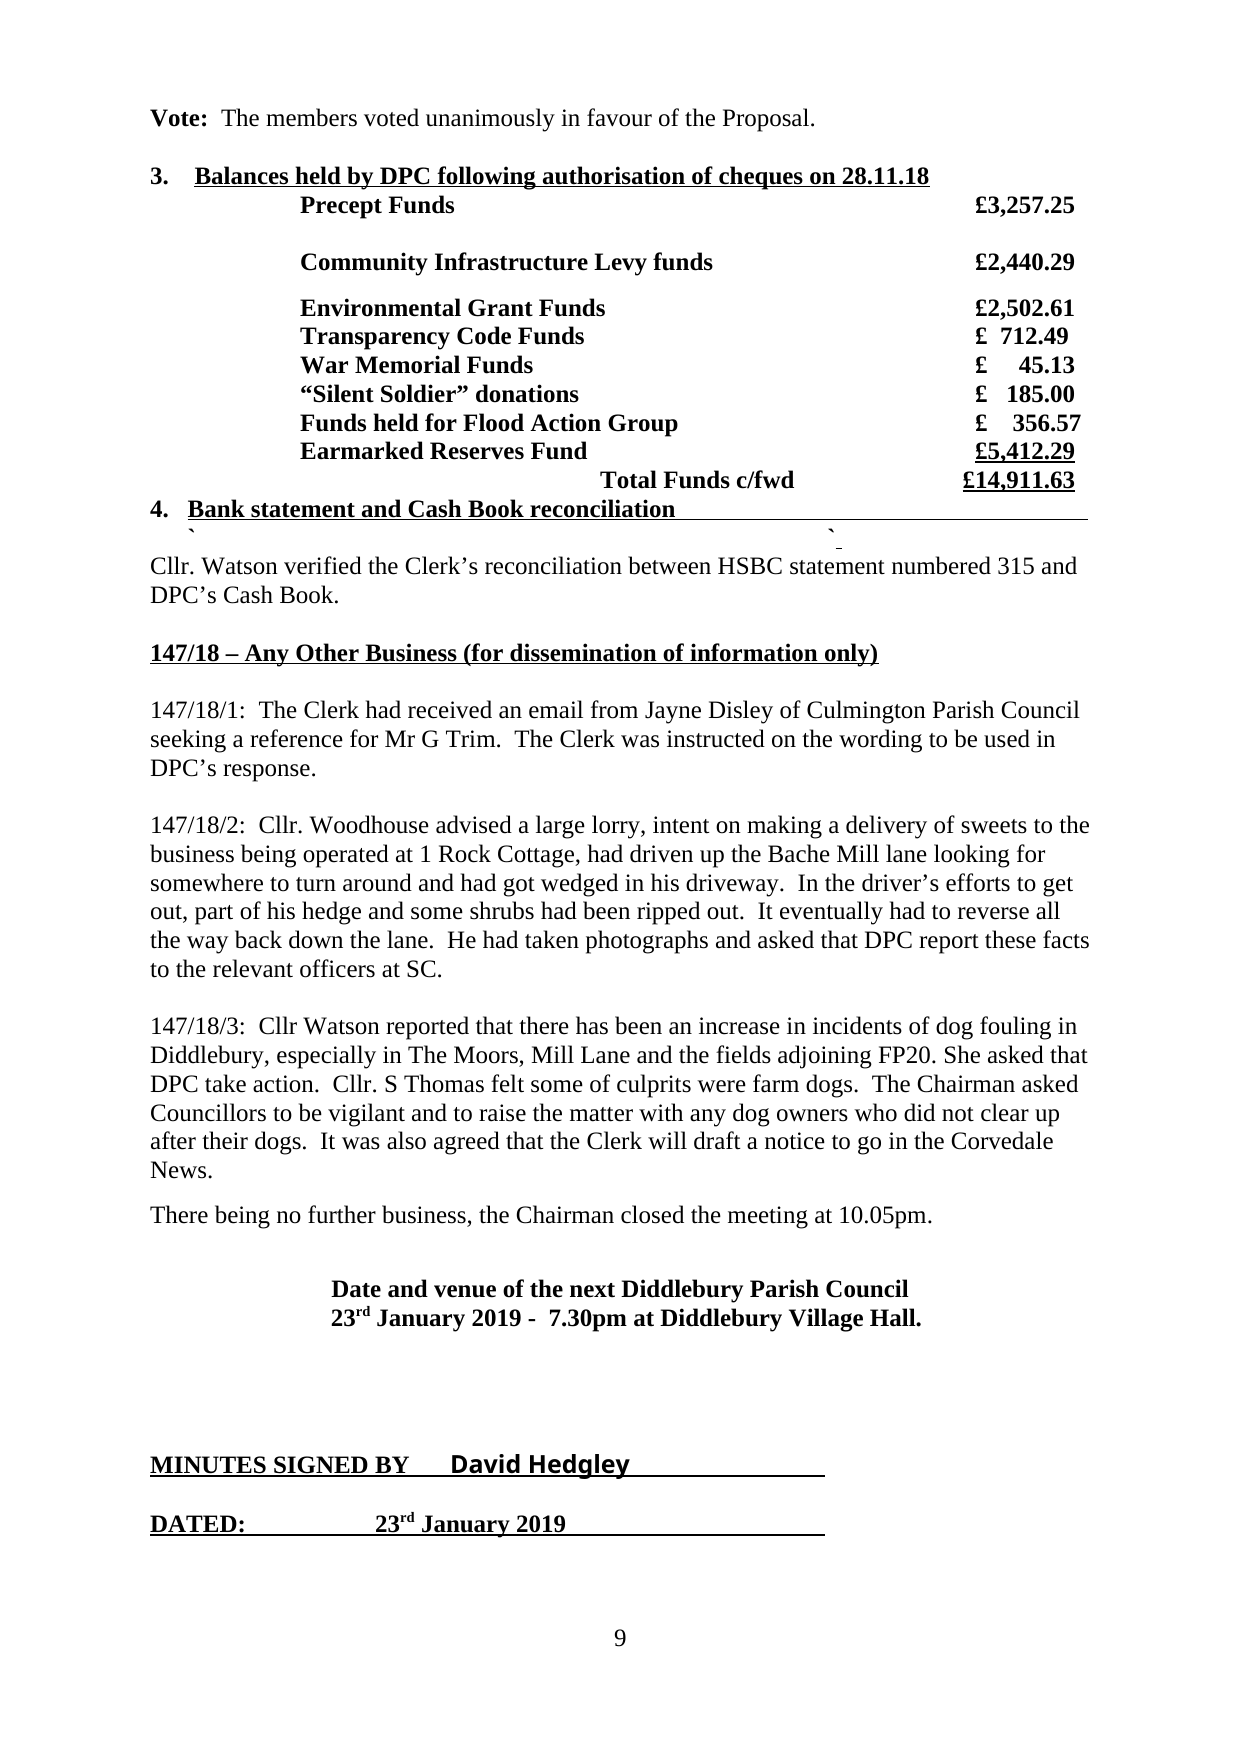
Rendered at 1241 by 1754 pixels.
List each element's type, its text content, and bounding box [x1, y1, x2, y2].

text Cllr. Watson verified the Clerk’s reconciliation between HSBC statement numbered 315 and DPC’s Cash Book. [150, 551, 1090, 609]
text 4. Bank statement and Cash Book reconciliation ` ` [150, 494, 1090, 551]
text Transparency Code Funds £ 712.49 [150, 321, 1090, 350]
list 147/18/2: Cllr. Woodhouse advised a large lorry, intent on making a delivery of sweets to the business being operated at 1 Rock Cottage, had driven up the Bache Mill lane looking for somewhere to turn around and had got wedged in his driveway. In the driver’s efforts to get out, part of his hedge and some shrubs had been ripped out. It eventually had to reverse all the way back down the lane. He had taken photographs and asked that DPC report these facts to the relevant officers at SC. [150, 810, 1090, 983]
text “Silent Soldier” donations £ 185.00 [150, 379, 1090, 408]
text There being no further business, the Chairman closed the meeting at 10.05pm. [150, 1201, 1090, 1229]
list 147/18/1: The Clerk had received an email from Jayne Disley of Culmington Parish Council seeking a reference for Mr G Trim. The Clerk was instructed on the wording to be used in DPC’s response. [150, 695, 1090, 781]
text 23rd January 2019 - 7.30pm at Diddlebury Village Hall. [150, 1303, 1090, 1331]
text DATED: 23rd January 2019 [150, 1509, 1090, 1538]
list Community Infrastructure Levy funds £2,440.29 [300, 247, 1090, 276]
list Balances held by DPC following authorisation of cheques on 28.11.18 [150, 161, 1090, 190]
text Total Funds c/fwd £14,911.63 [150, 465, 1090, 494]
text War Memorial Funds £ 45.13 [150, 350, 1090, 379]
text Date and venue of the next Diddlebury Parish Council [150, 1274, 1090, 1303]
text MINUTES SIGNED BY David Hedgley [150, 1446, 1090, 1481]
text Vote: The members voted unanimously in favour of the Proposal. [150, 103, 1090, 132]
list 147/18/3: Cllr Watson reported that there has been an increase in incidents of dog fouling in Diddlebury, especially in The Moors, Mill Lane and the fields adjoining FP20. She asked that DPC take action. Cllr. S Thomas felt some of culprits were farm dogs. The Chairman asked Councillors to be vigilant and to raise the matter with any dog owners who did not clear up after their dogs. It was also agreed that the Clerk will draft a notice to go in the Corvedale News. [150, 1011, 1090, 1184]
text Earmarked Reserves Fund £5,412.29 [150, 436, 1090, 465]
text Environmental Grant Funds £2,502.61 [150, 293, 1090, 321]
list Precept Funds £3,257.25 [300, 190, 1090, 218]
text 147/18 – Any Other Business (for dissemination of information only) [150, 638, 1090, 666]
text Funds held for Flood Action Group £ 356.57 [150, 408, 1090, 436]
